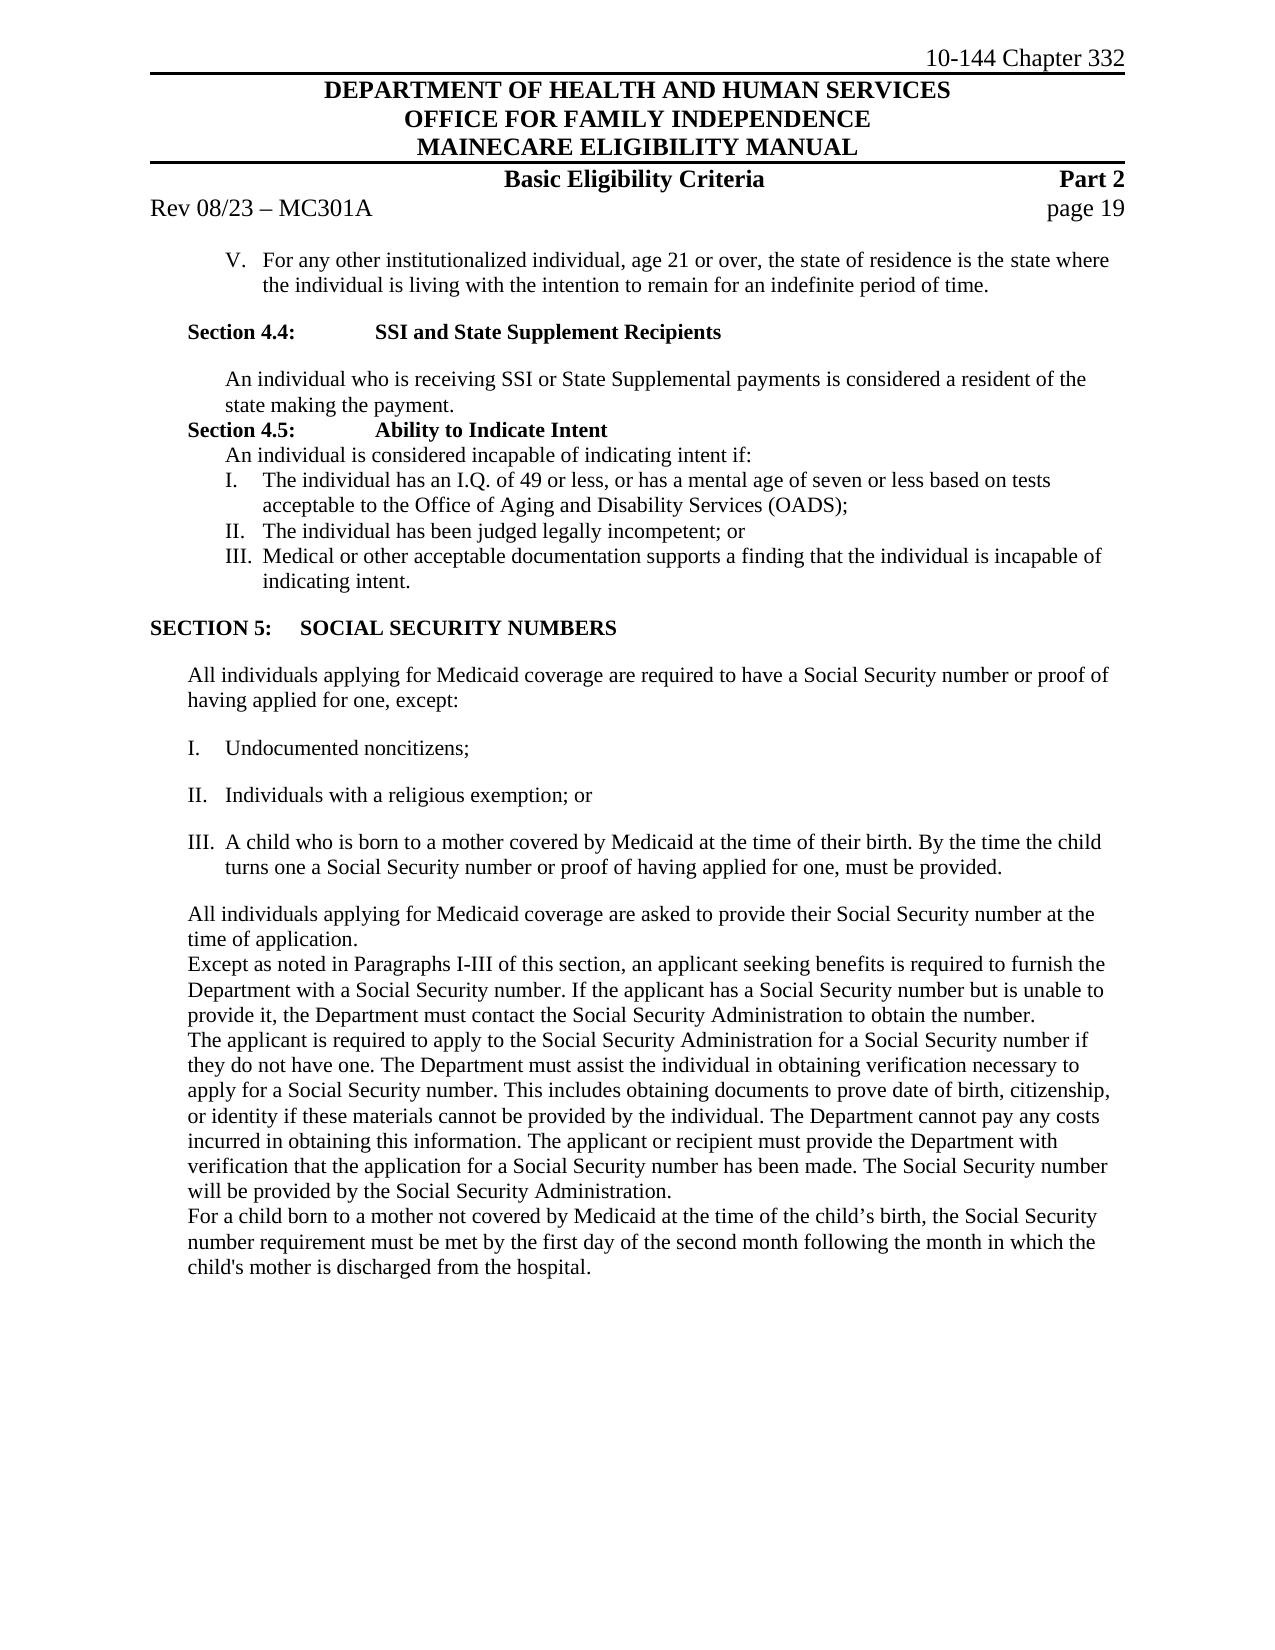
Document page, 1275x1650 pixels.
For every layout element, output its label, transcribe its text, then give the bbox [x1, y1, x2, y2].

text For a child born to a mother not covered by Medicaid at the time of the child’s birth, the Social Security number requirement must be met by the first day of the second month following the month in which the child's mother is discharged from the hospital. [187, 1203, 1125, 1279]
text An individual who is receiving SSI or State Supplemental payments is considered a resident of the state making the payment. [225, 366, 1125, 417]
text I. The individual has an I.Q. of 49 or less, or has a mental age of seven or less based on tests acceptable to the Office of Aging and Disability Services (OADS); [225, 467, 1144, 518]
text Section 4.5: Ability to Indicate Intent [187, 417, 1125, 442]
text All individuals applying for Medicaid coverage are required to have a Social Security number or proof of having applied for one, except: [187, 662, 1125, 713]
text Except as noted in Paragraphs I-III of this section, an applicant seeking benefits is required to furnish the Department with a Social Security number. If the applicant has a Social Security number but is unable to provide it, the Department must contact the Social Security Administration to obtain the number. [187, 951, 1125, 1027]
text V. For any other institutionalized individual, age 21 or over, the state of residence is the state where the individual is living with the intention to remain for an indefinite period of time. [225, 247, 1125, 297]
text III. Medical or other acceptable documentation supports a finding that the individual is incapable of indicating intent. [225, 543, 1125, 593]
text The applicant is required to apply to the Social Security Administration for a Social Security number if they do not have one. The Department must assist the individual in obtaining verification necessary to apply for a Social Security number. This includes obtaining documents to prove date of birth, citizenship, or identity if these materials cannot be provided by the individual. The Department cannot pay any costs incurred in obtaining this information. The applicant or recipient must provide the Department with verification that the application for a Social Security number has been made. The Social Security number will be provided by the Social Security Administration. [187, 1027, 1125, 1203]
list I. Undocumented noncitizens; [187, 734, 1125, 760]
list II. Individuals with a religious exemption; or [187, 782, 1125, 807]
list III. A child who is born to a mother covered by Medicaid at the time of their birth. By the time the child turns one a Social Security number or proof of having applied for one, must be provided. [187, 829, 1125, 879]
subtitle Section 4.4: SSI and State Supplement Recipients [187, 319, 1125, 344]
text An individual is considered incapable of indicating intent if: [225, 442, 1125, 467]
text II. The individual has been judged legally incompetent; or [225, 518, 1125, 543]
text All individuals applying for Medicaid coverage are asked to provide their Social Security number at the time of application. [187, 901, 1125, 951]
subtitle SECTION 5: SOCIAL SECURITY NUMBERS [150, 615, 1125, 640]
